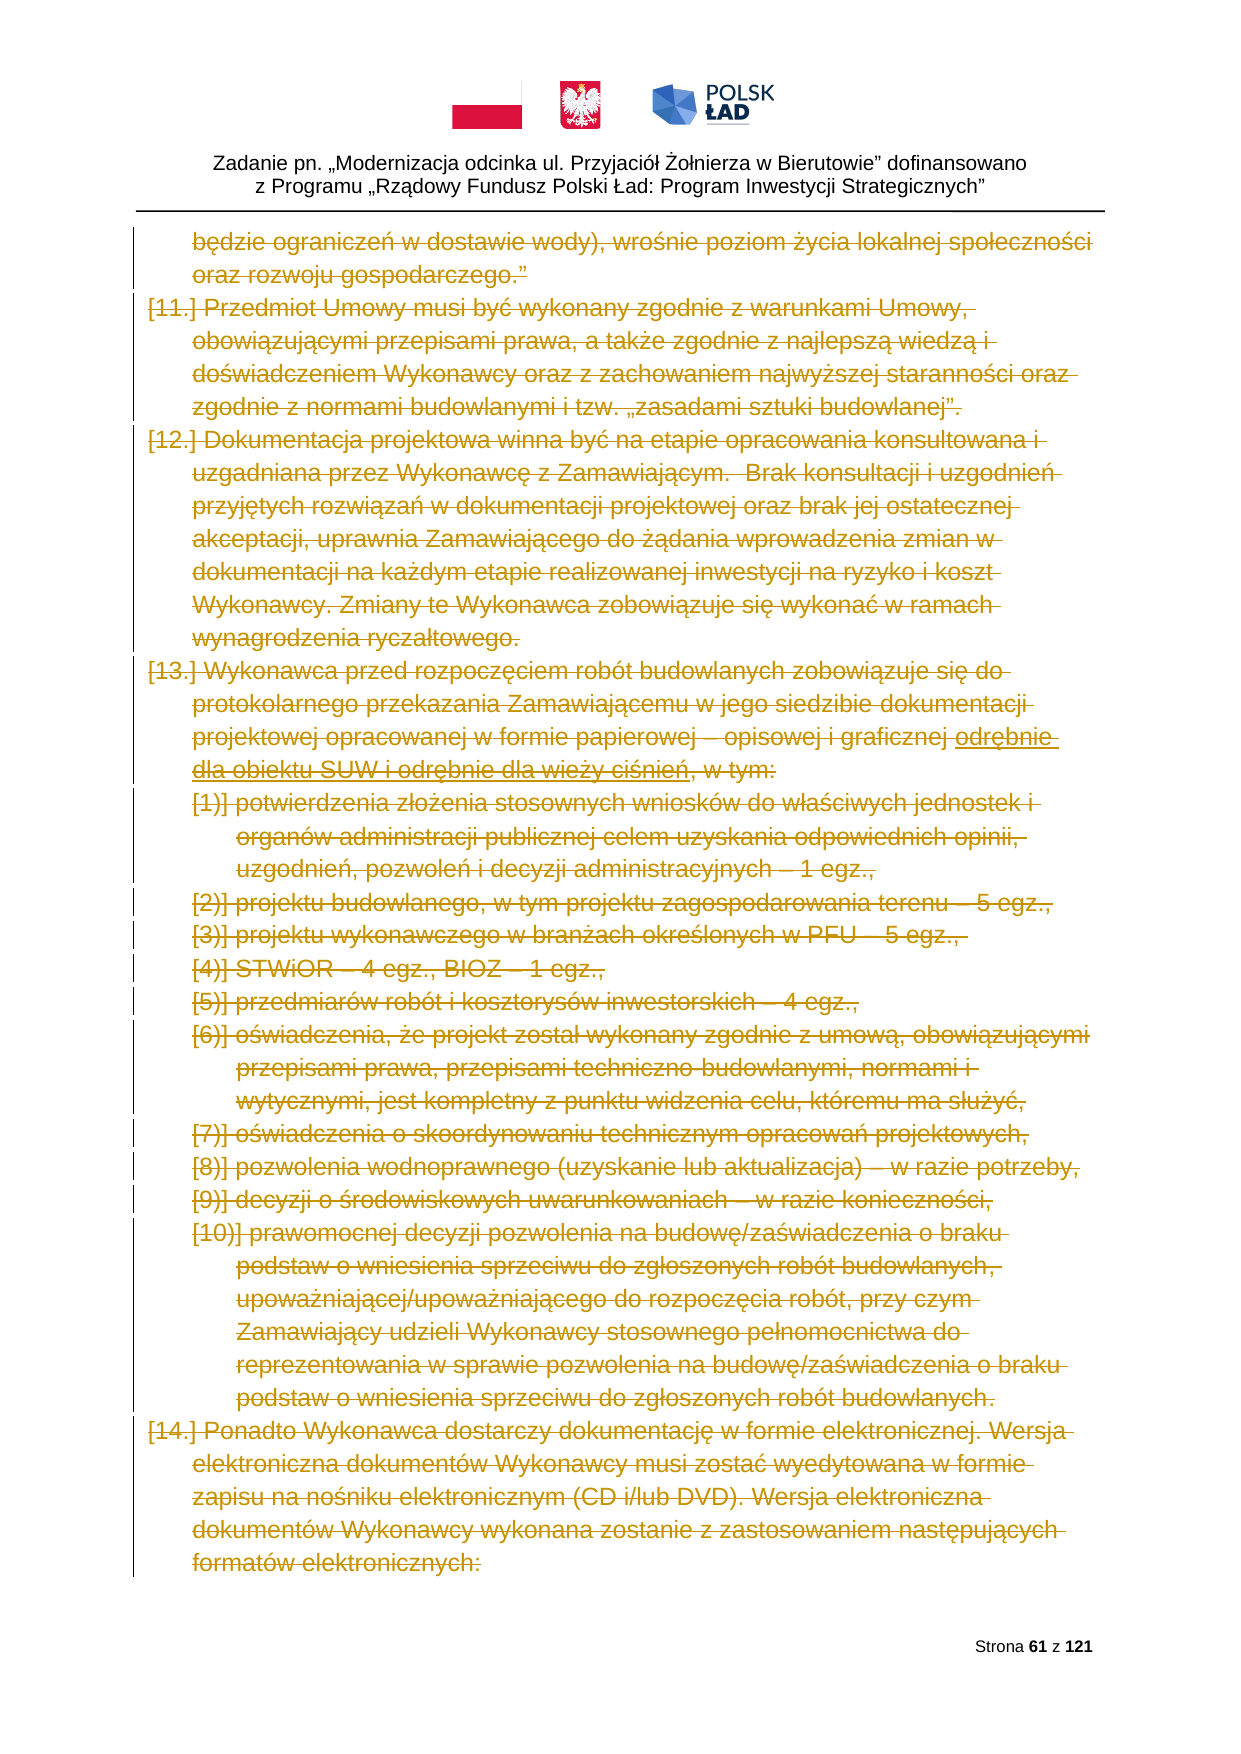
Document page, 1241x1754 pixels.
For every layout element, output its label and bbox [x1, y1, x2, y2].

picture [450, 81, 600, 129]
picture [652, 84, 774, 125]
